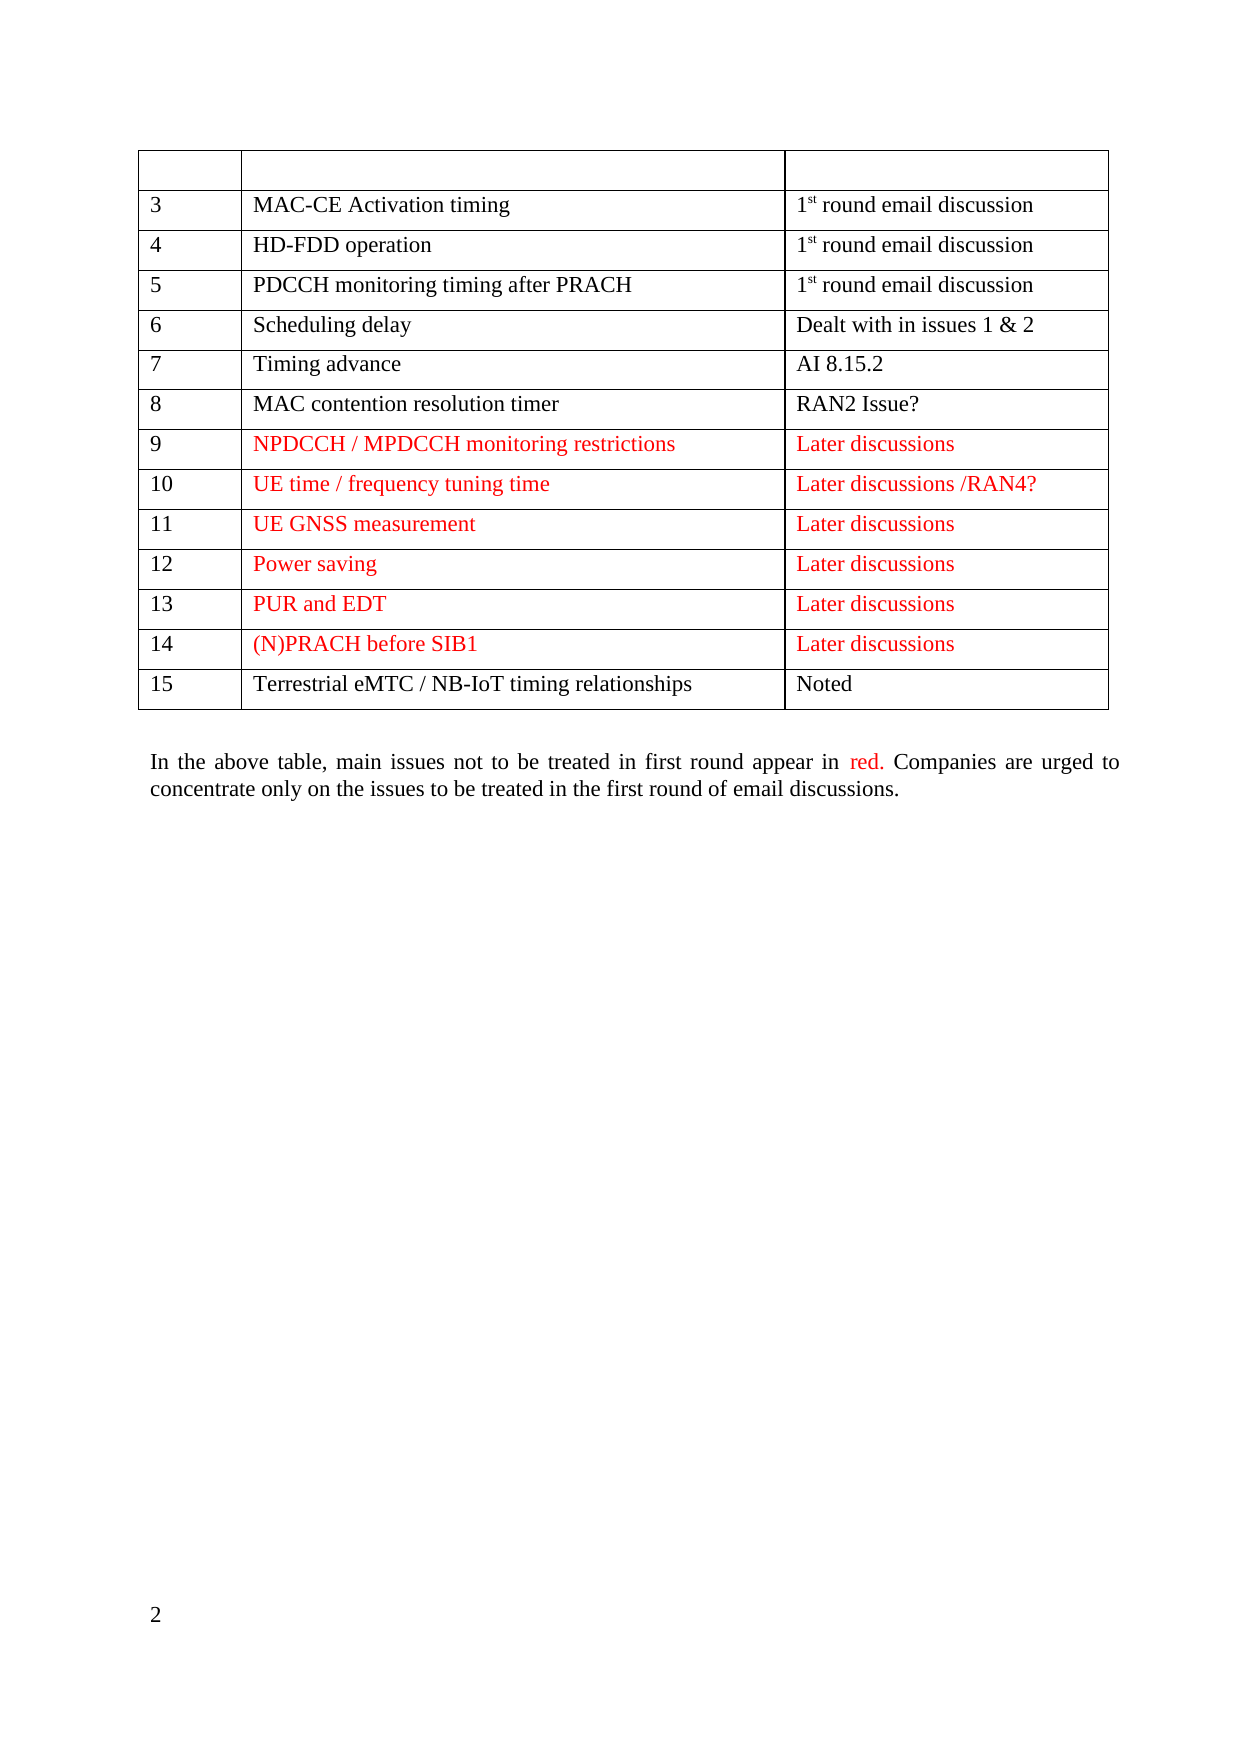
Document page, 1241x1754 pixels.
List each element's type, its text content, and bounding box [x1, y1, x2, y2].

table_cell 2 [139, 151, 241, 190]
table_cell RAN2 Issue? [786, 390, 1108, 429]
table_cell Scheduling delay [242, 311, 784, 349]
table_cell Timing advance [242, 351, 784, 389]
table_cell 1st round email discussion [786, 231, 1108, 270]
table_cell Later discussions [786, 550, 1108, 589]
table_cell UE time / frequency tuning time [242, 470, 784, 509]
table_cell 14 [139, 630, 241, 669]
table_cell Later discussions /RAN4? [786, 470, 1108, 509]
table_cell Later discussions [786, 590, 1108, 629]
table_cell UE GNSS measurement [242, 510, 784, 549]
table_cell 4 [139, 231, 241, 270]
table_cell 9 [139, 430, 241, 469]
table_cell Dealt with in issues 1 & 2 [786, 311, 1108, 349]
table_cell 12 [139, 550, 241, 589]
table_cell Power saving [242, 550, 784, 589]
table_cell Terrestrial eMTC / NB-IoT timing relationships [242, 670, 784, 708]
table_cell Noted [786, 670, 1108, 708]
text In the above table, main issues not to be treated in first round appear in red. Companies are urged to concentrate only on the issues to be treated in the first round of email discussions. [150, 748, 1120, 801]
table_cell (N)PRACH before SIB1 [242, 630, 784, 669]
table_cell MAC contention resolution timer [242, 390, 784, 429]
table_cell Later discussions [786, 510, 1108, 549]
table_cell 5 [139, 271, 241, 309]
table_cell 8 [139, 390, 241, 429]
table_cell 10 [139, 470, 241, 509]
table_cell PUR and EDT [242, 590, 784, 629]
table_cell 6 [139, 311, 241, 349]
table_cell 3 [139, 191, 241, 230]
table_cell HD-FDD operation [242, 231, 784, 270]
table_cell 13 [139, 590, 241, 629]
table_cell 15 [139, 670, 241, 708]
table_cell 11 [139, 510, 241, 549]
table_cell AI 8.15.2 [786, 351, 1108, 389]
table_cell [786, 151, 1108, 190]
table_cell MAC-CE Activation timing [242, 191, 784, 230]
table_cell PDCCH monitoring timing after PRACH [242, 271, 784, 309]
table_cell 1st round email discussion [786, 271, 1108, 309]
table_cell NPDCCH / MPDCCH monitoring restrictions [242, 430, 784, 469]
table_cell 1st round email discussion [786, 191, 1108, 230]
table_cell Later discussions [786, 630, 1108, 669]
table_cell 7 [139, 351, 241, 389]
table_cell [242, 151, 784, 190]
table_cell Later discussions [786, 430, 1108, 469]
